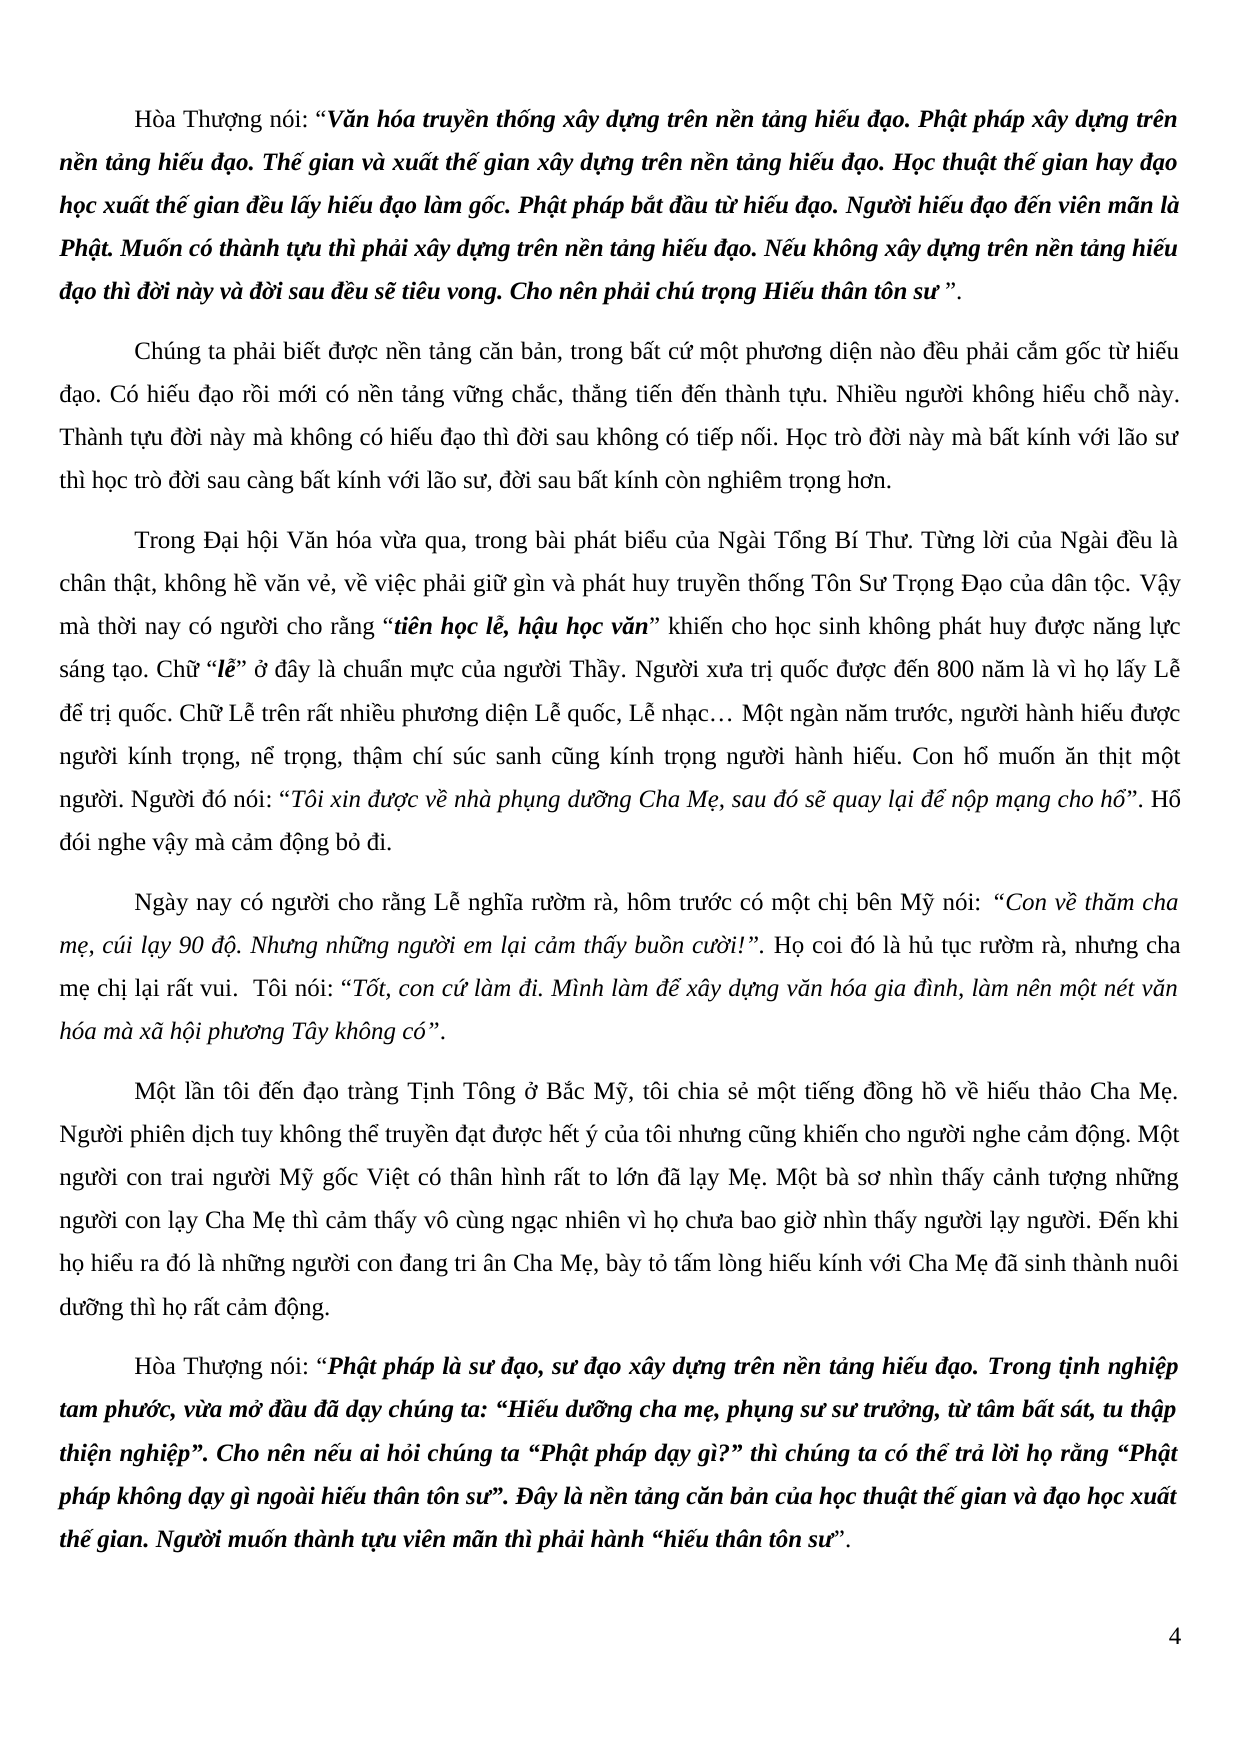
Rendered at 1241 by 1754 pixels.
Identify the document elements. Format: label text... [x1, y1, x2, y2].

text Trong Đại hội Văn hóa vừa qua, trong bài phát biểu của Ngài Tổng Bí Thư. Từng lời của Ngài đều là chân thật, không hề văn vẻ, về việc phải giữ gìn và phát huy truyền thống Tôn Sư Trọng Đạo của dân tộc. Vậy mà thời nay có người cho rằng “tiên học lễ, hậu học văn” khiến cho học sinh không phát huy được năng lực sáng tạo. Chữ “lễ” ở đây là chuẩn mực của người Thầy. Người xưa trị quốc được đến 800 năm là vì họ lấy Lễ để trị quốc. Chữ Lễ trên rất nhiều phương diện Lễ quốc, Lễ nhạc… Một ngàn năm trước, người hành hiếu được người kính trọng, nể trọng, thậm chí súc sanh cũng kính trọng người hành hiếu. Con hổ muốn ăn thịt một người. Người đó nói: “Tôi xin được về nhà phụng dưỡng Cha Mẹ, sau đó sẽ quay lại để nộp mạng cho hổ”. Hổ đói nghe vậy mà cảm động bỏ đi. [59, 525, 1181, 856]
text Chúng ta phải biết được nền tảng căn bản, trong bất cứ một phương diện nào đều phải cắm gốc từ hiếu đạo. Có hiếu đạo rồi mới có nền tảng vững chắc, thẳng tiến đến thành tựu. Nhiều người không hiểu chỗ này. Thành tựu đời này mà không có hiếu đạo thì đời sau không có tiếp nối. Học trò đời này mà bất kính với lão sư thì học trò đời sau càng bất kính với lão sư, đời sau bất kính còn nghiêm trọng hơn. [59, 336, 1181, 494]
text Hòa Thượng nói: “Phật pháp là sư đạo, sư đạo xây dựng trên nền tảng hiếu đạo. Trong tịnh nghiệp tam phước, vừa mở đầu đã dạy chúng ta: “Hiếu dưỡng cha mẹ, phụng sư sư trưởng, từ tâm bất sát, tu thập thiện nghiệp”. Cho nên nếu ai hỏi chúng ta “Phật pháp dạy gì?” thì chúng ta có thể trả lời họ rằng “Phật pháp không dạy gì ngoài hiếu thân tôn sư”. Đây là nền tảng căn bản của học thuật thế gian và đạo học xuất thế gian. Người muốn thành tựu viên mãn thì phải hành “hiếu thân tôn sư”. [59, 1351, 1181, 1553]
text Ngày nay có người cho rằng Lễ nghĩa rườm rà, hôm trước có một chị bên Mỹ nói: “Con về thăm cha mẹ, cúi lạy 90 độ. Nhưng những người em lại cảm thấy buồn cười!”. Họ coi đó là hủ tục rườm rà, nhưng cha mẹ chị lại rất vui. Tôi nói: “Tốt, con cứ làm đi. Mình làm để xây dựng văn hóa gia đình, làm nên một nét văn hóa mà xã hội phương Tây không có”. [59, 887, 1181, 1045]
text Hòa Thượng nói: “Văn hóa truyền thống xây dựng trên nền tảng hiếu đạo. Phật pháp xây dựng trên nền tảng hiếu đạo. Thế gian và xuất thế gian xây dựng trên nền tảng hiếu đạo. Học thuật thế gian hay đạo học xuất thế gian đều lấy hiếu đạo làm gốc. Phật pháp bắt đầu từ hiếu đạo. Người hiếu đạo đến viên mãn là Phật. Muốn có thành tựu thì phải xây dựng trên nền tảng hiếu đạo. Nếu không xây dựng trên nền tảng hiếu đạo thì đời này và đời sau đều sẽ tiêu vong. Cho nên phải chú trọng Hiếu thân tôn sư ”. [59, 104, 1181, 305]
text Một lần tôi đến đạo tràng Tịnh Tông ở Bắc Mỹ, tôi chia sẻ một tiếng đồng hồ về hiếu thảo Cha Mẹ. Người phiên dịch tuy không thể truyền đạt được hết ý của tôi nhưng cũng khiến cho người nghe cảm động. Một người con trai người Mỹ gốc Việt có thân hình rất to lớn đã lạy Mẹ. Một bà sơ nhìn thấy cảnh tượng những người con lạy Cha Mẹ thì cảm thấy vô cùng ngạc nhiên vì họ chưa bao giờ nhìn thấy người lạy người. Đến khi họ hiểu ra đó là những người con đang tri ân Cha Mẹ, bày tỏ tấm lòng hiếu kính với Cha Mẹ đã sinh thành nuôi dưỡng thì họ rất cảm động. [59, 1076, 1181, 1320]
